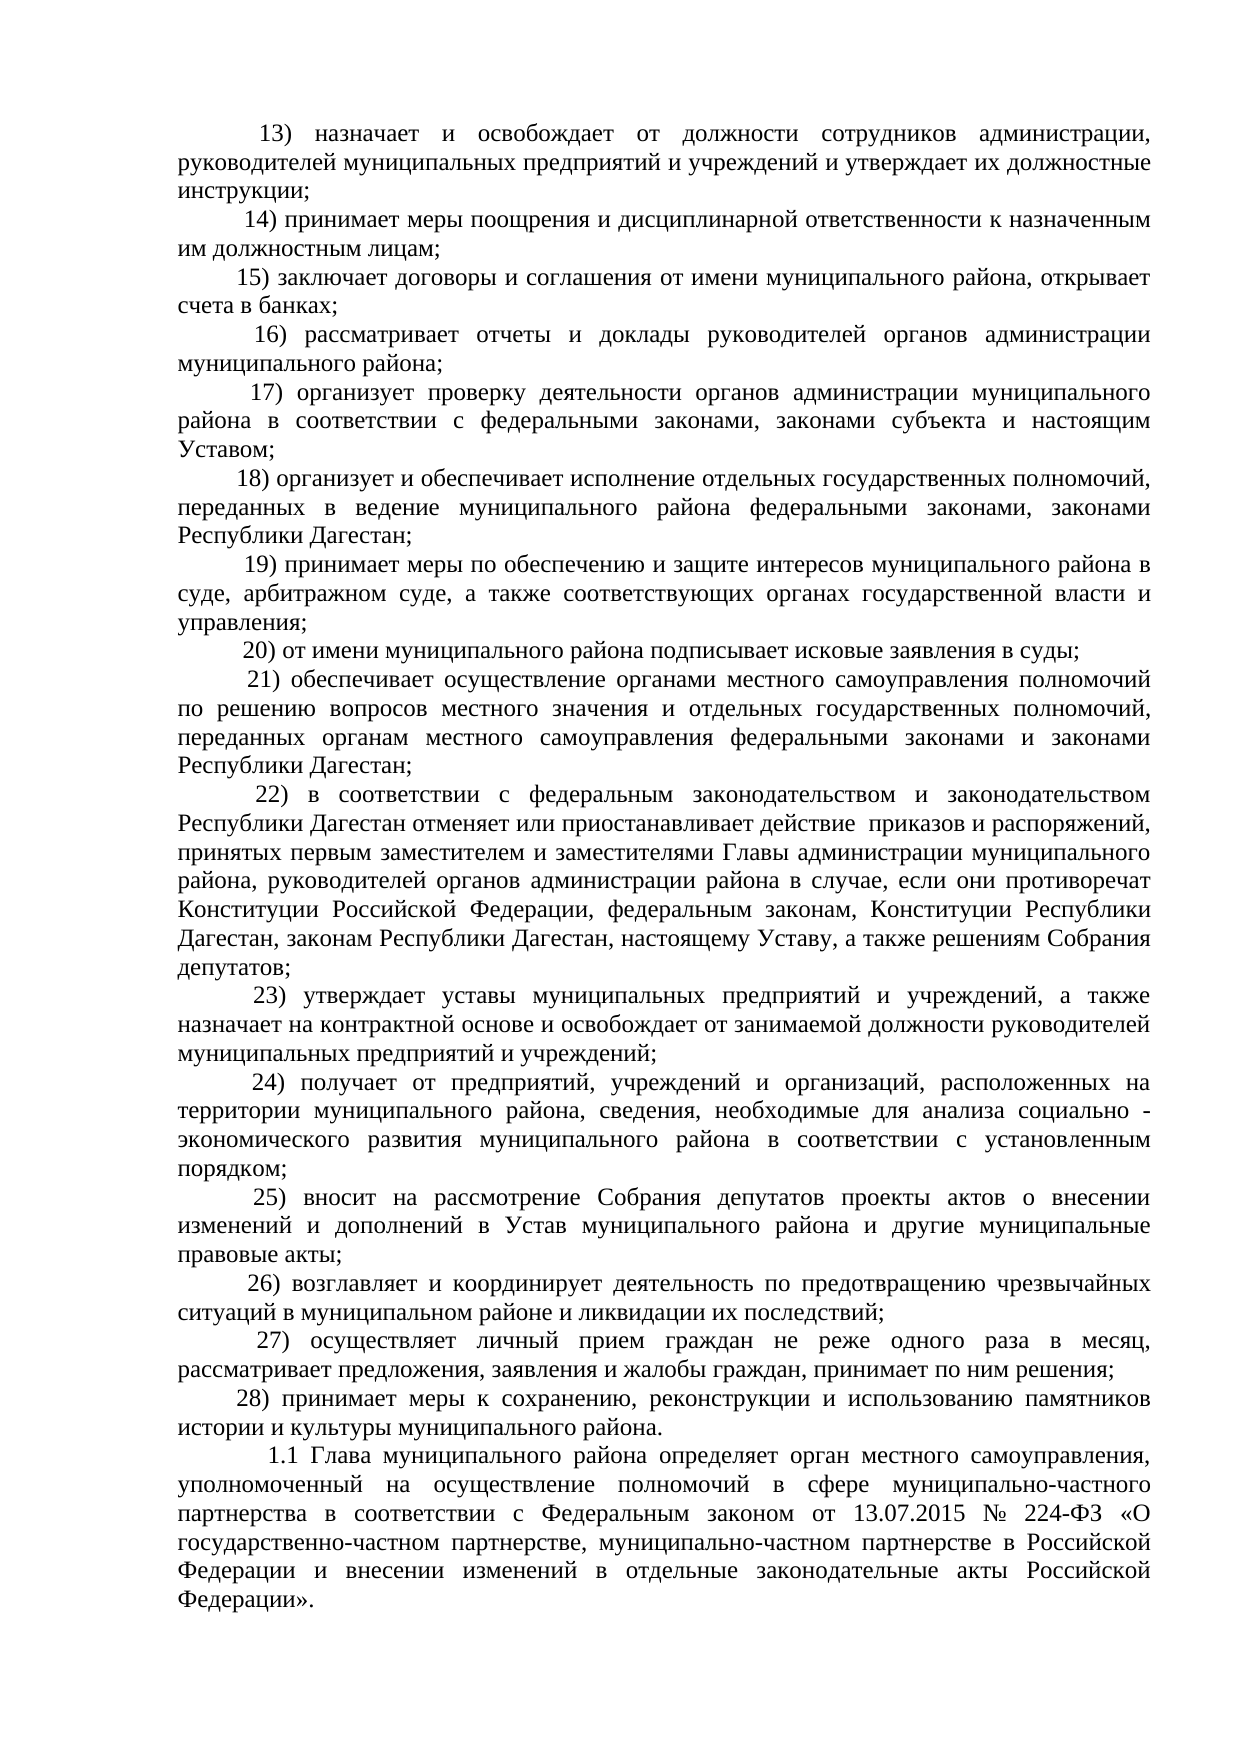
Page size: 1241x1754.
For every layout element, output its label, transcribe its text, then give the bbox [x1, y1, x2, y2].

text 14) принимает меры поощрения и дисциплинарной ответственности к назначенным им должностным лицам; [177, 204, 1152, 262]
text 24) получает от предприятий, учреждений и организаций, расположенных на территории муниципального района, сведения, необходимые для анализа социально - экономического развития муниципального района в соответствии с установленным порядком; [177, 1067, 1152, 1182]
text 22) в соответствии с федеральным законодательством и законодательством Республики Дагестан отменяет или приостанавливает действие приказов и распоряжений, принятых первым заместителем и заместителями Главы администрации муниципального района, руководителей органов администрации района в случае, если они противоречат Конституции Российской Федерации, федеральным законам, Конституции Республики Дагестан, законам Республики Дагестан, настоящему Уставу, а также решениям Собрания депутатов; [177, 779, 1152, 981]
text 15) заключает договоры и соглашения от имени муниципального района, открывает счета в банках; [177, 262, 1152, 319]
text 26) возглавляет и координирует деятельность по предотвращению чрезвычайных ситуаций в муниципальном районе и ликвидации их последствий; [177, 1268, 1152, 1326]
text 18) организует и обеспечивает исполнение отдельных государственных полномочий, переданных в ведение муниципального района федеральными законами, законами Республики Дагестан; [177, 463, 1152, 549]
text 13) назначает и освобождает от должности сотрудников администрации, руководителей муниципальных предприятий и учреждений и утверждает их должностные инструкции; [177, 118, 1152, 204]
text 17) организует проверку деятельности органов администрации муниципального района в соответствии с федеральными законами, законами субъекта и настоящим Уставом; [177, 377, 1152, 463]
text 20) от имени муниципального района подписывает исковые заявления в суды; [177, 636, 1152, 664]
text 16) рассматривает отчеты и доклады руководителей органов администрации муниципального района; [177, 319, 1152, 377]
text 21) обеспечивает осуществление органами местного самоуправления полномочий по решению вопросов местного значения и отдельных государственных полномочий, переданных органам местного самоуправления федеральными законами и законами Республики Дагестан; [177, 664, 1152, 779]
text 28) принимает меры к сохранению, реконструкции и использованию памятников истории и культуры муниципального района. [177, 1383, 1152, 1441]
text 1.1 Глава муниципального района определяет орган местного самоуправления, уполномоченный на осуществление полномочий в сфере муниципально-частного партнерства в соответствии с Федеральным законом от 13.07.2015 № 224-ФЗ «О государственно-частном партнерстве, муниципально-частном партнерстве в Российской Федерации и внесении изменений в отдельные законодательные акты Российской Федерации». [177, 1441, 1152, 1613]
text 25) вносит на рассмотрение Собрания депутатов проекты актов о внесении изменений и дополнений в Устав муниципального района и другие муниципальные правовые акты; [177, 1182, 1152, 1268]
text 27) осуществляет личный прием граждан не реже одного раза в месяц, рассматривает предложения, заявления и жалобы граждан, принимает по ним решения; [177, 1326, 1152, 1383]
text 19) принимает меры по обеспечению и защите интересов муниципального района в суде, арбитражном суде, а также соответствующих органах государственной власти и управления; [177, 549, 1152, 636]
text 23) утверждает уставы муниципальных предприятий и учреждений, а также назначает на контрактной основе и освобождает от занимаемой должности руководителей муниципальных предприятий и учреждений; [177, 981, 1152, 1067]
